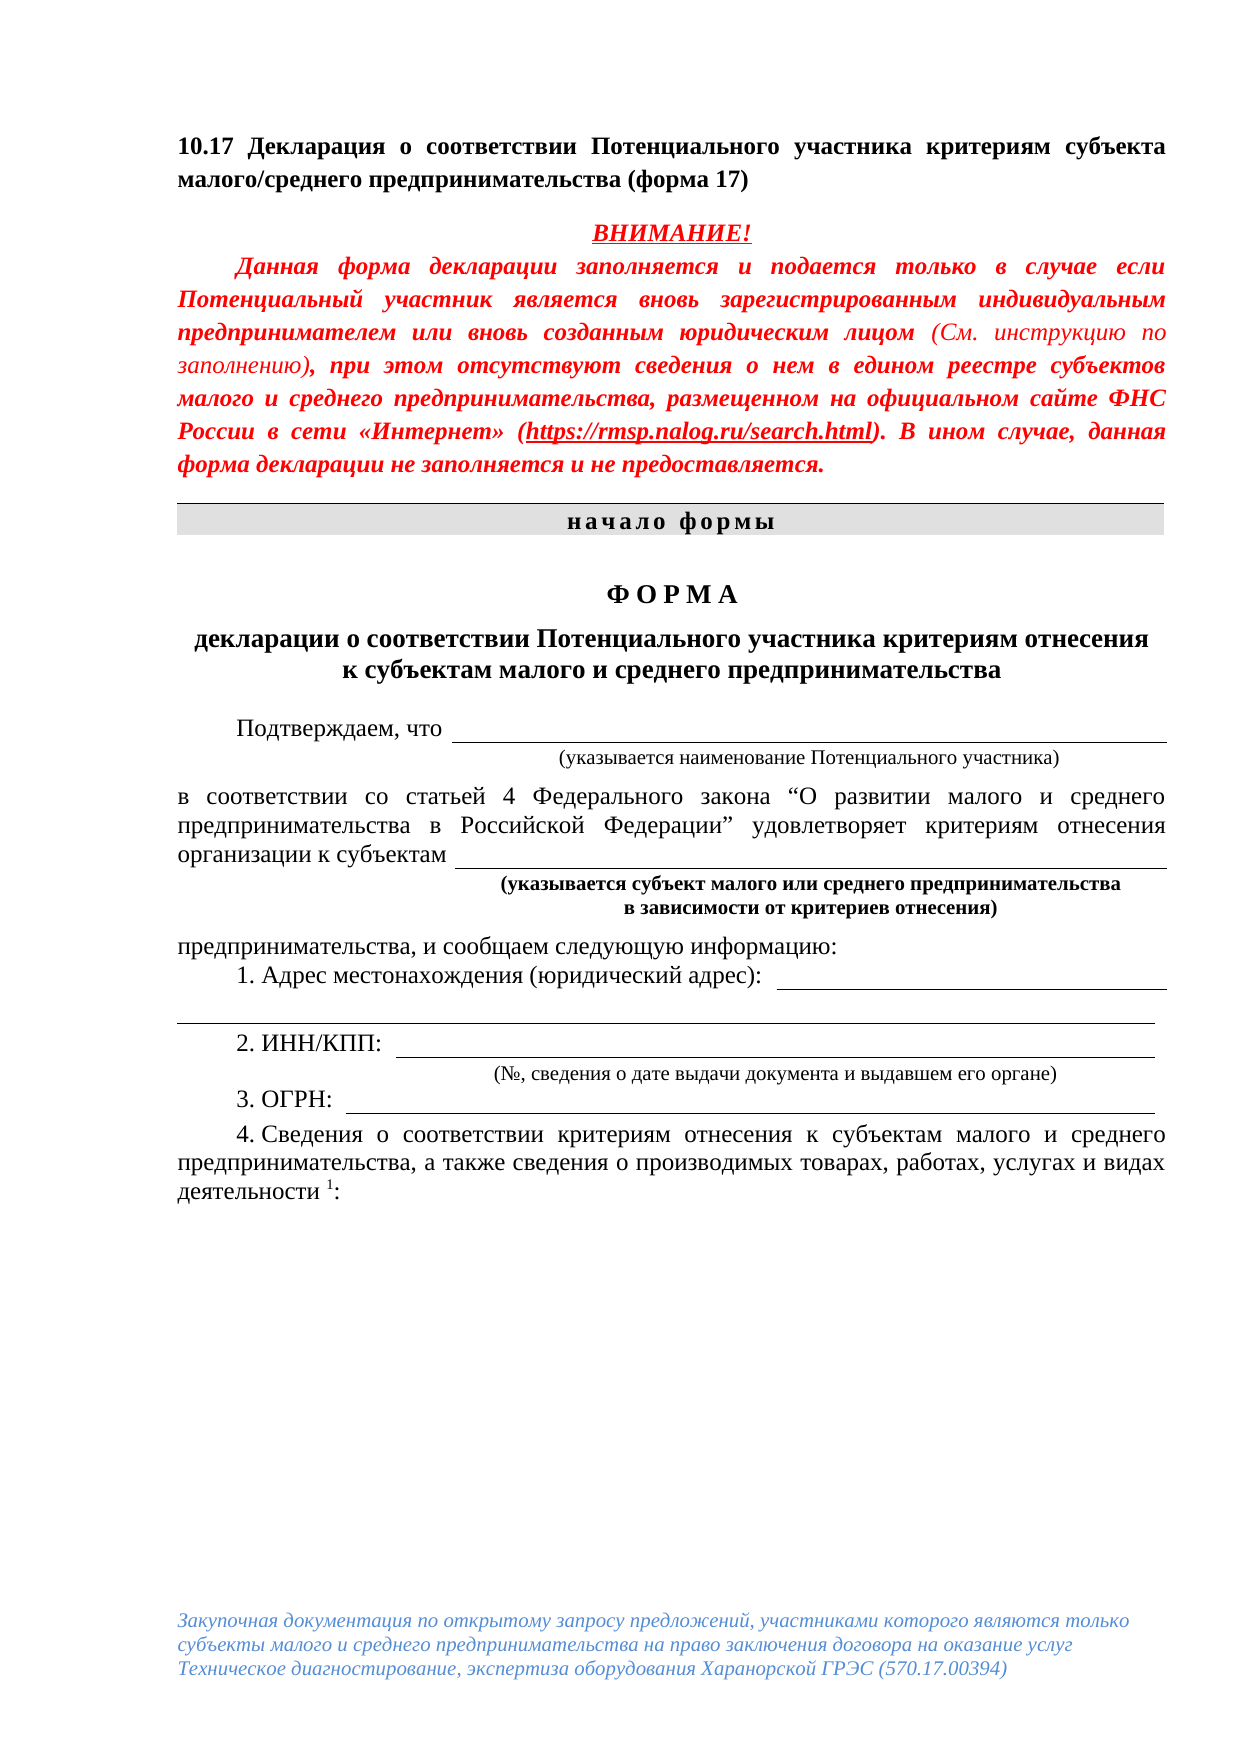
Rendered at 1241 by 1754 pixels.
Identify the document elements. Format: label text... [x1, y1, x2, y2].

text (указывается наименование Потенциального участника) [452, 743, 1167, 769]
text декларации о соответствии Потенциального участника критериям отнесения к субъектам малого и среднего предпринимательства [177, 622, 1167, 684]
text ВНИМАНИЕ! [177, 218, 1167, 247]
text 2. ИНН/КПП: [236, 1028, 1167, 1057]
text ФОРМА [177, 578, 1167, 609]
text предпринимательства, и сообщаем следующую информацию: [177, 931, 1167, 960]
text 4. Сведения о соответствии критериям отнесения к субъектам малого и среднего предпринимательства, а также сведения о производимых товарах, работах, услугах и видах деятельности 1: [177, 1119, 1167, 1205]
text (№, сведения о дате выдачи документа и выдавшем его органе) [396, 1058, 1155, 1084]
text 1. Адрес местонахождения (юридический адрес): [236, 960, 1167, 989]
text начало формы [177, 504, 1164, 535]
text Подтверждаем, что [177, 713, 1167, 742]
text в соответствии со статьей 4 Федерального закона “О развитии малого и среднего предпринимательства в Российской Федерации” удовлетворяет критериям отнесения организации к субъектам [177, 781, 1167, 867]
text 10.17 Декларация о соответствии Потенциального участника критериям субъекта малого/среднего предпринимательства (форма 17) [177, 131, 1167, 193]
text Данная форма декларации заполняется и подается только в случае если Потенциальный участник является вновь зарегистрированным индивидуальным предпринимателем или вновь созданным юридическим лицом (См. инструкцию по заполнению), при этом отсутствуют сведения о нем в едином реестре субъектов малого и среднего предпринимательства, размещенном на официальном сайте ФНС России в сети «Интернет» (https://rmsp.nalog.ru/search.html). В ином случае, данная форма декларации не заполняется и не предоставляется. [177, 251, 1167, 478]
text (указывается субъект малого или среднего предпринимательства в зависимости от критериев отнесения) [455, 869, 1167, 919]
text 3. ОГРН: [236, 1084, 1167, 1113]
